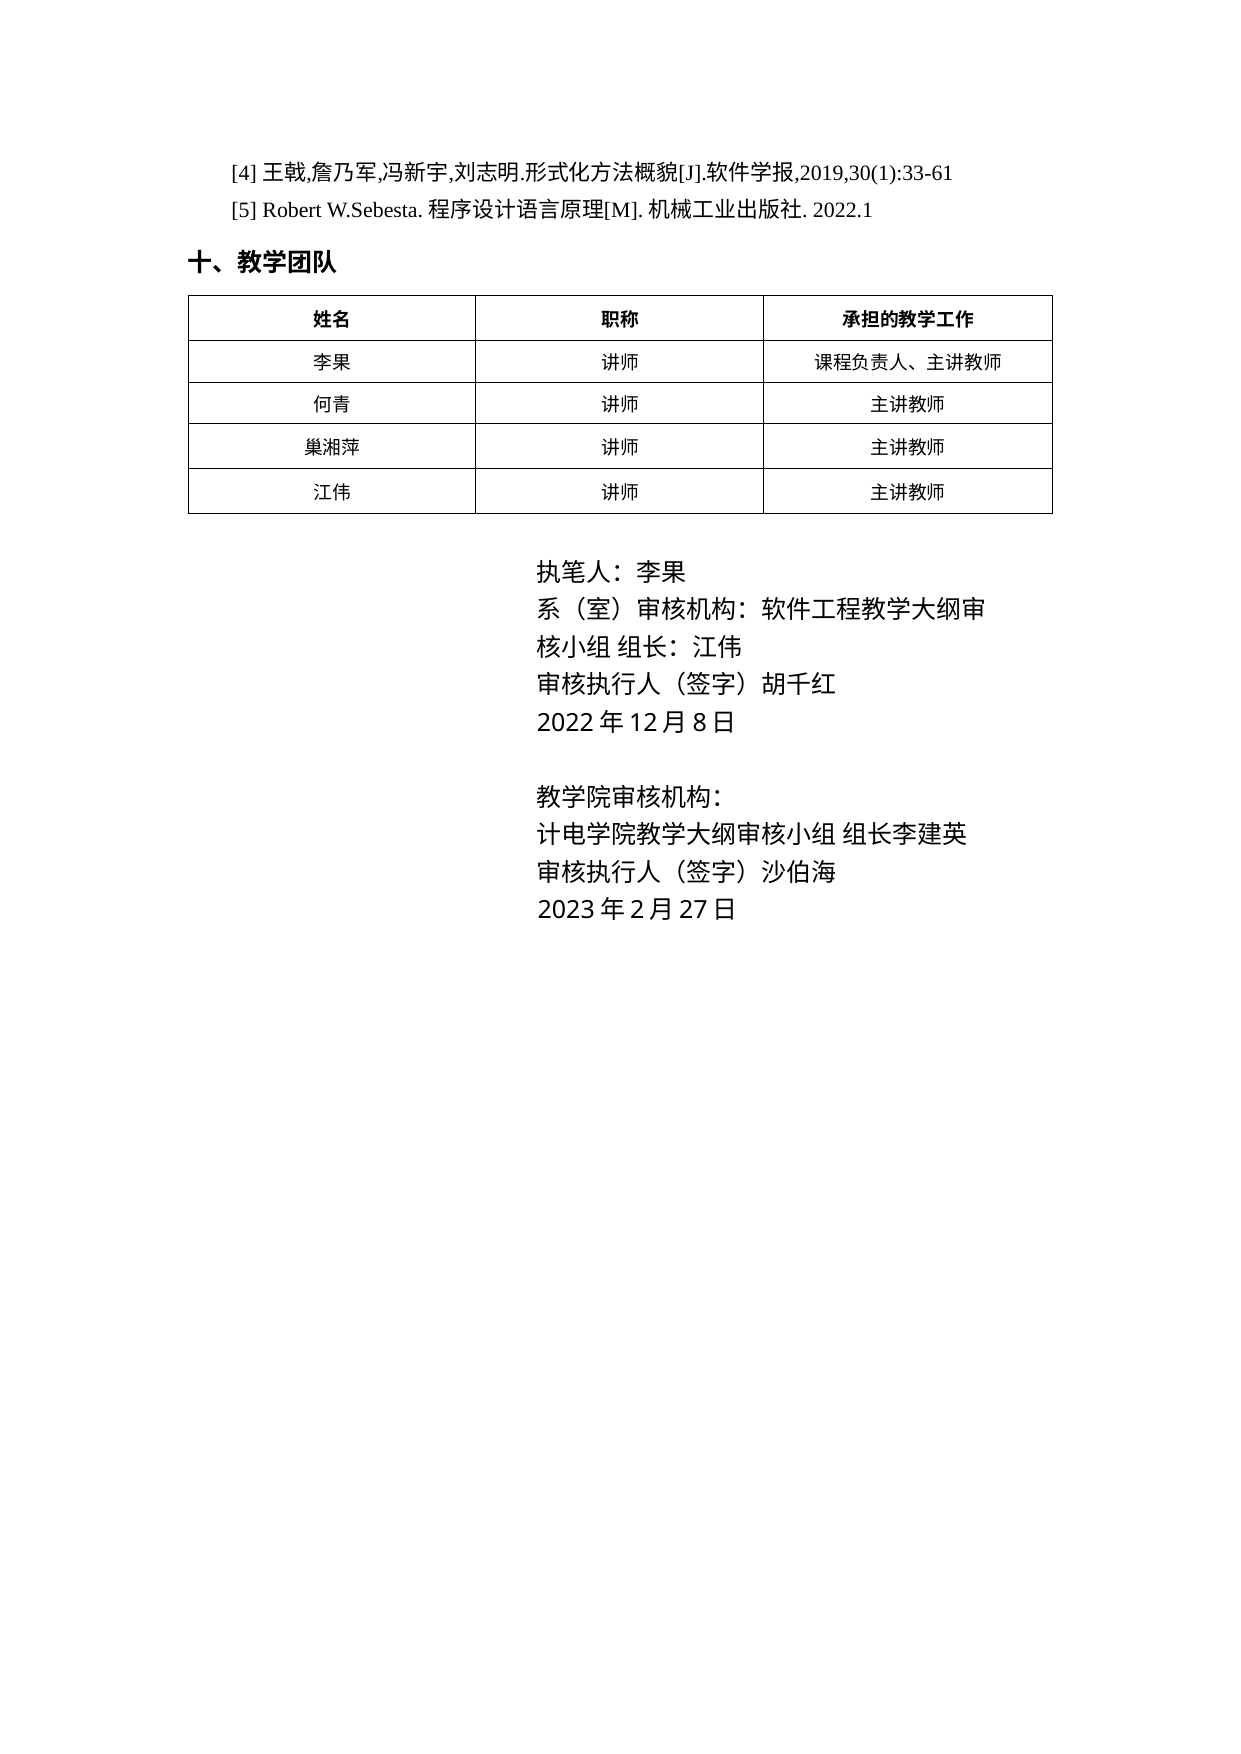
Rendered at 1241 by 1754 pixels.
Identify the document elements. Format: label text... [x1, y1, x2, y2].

text 2023年2月27日 [187, 889, 1009, 926]
table_cell 主讲教师 [764, 424, 1052, 468]
table_cell 江伟 [189, 469, 475, 513]
table_cell 课程负责人、主讲教师 [764, 341, 1052, 382]
table_header 承担的教学工作 [764, 296, 1052, 340]
table_header 职称 [476, 296, 763, 340]
text 审核执行人（签字）胡千红 [537, 664, 1009, 701]
text [5] Robert W.Sebesta. 程序设计语言原理[M]. 机械工业出版社. 2022.1 [187, 187, 1053, 225]
table_cell 讲师 [476, 469, 763, 513]
table_cell 主讲教师 [764, 383, 1052, 423]
table_cell 李果 [189, 341, 475, 382]
text 审核执行人（签字）沙伯海 [537, 851, 1009, 889]
text 计电学院教学大纲审核小组 组长李建英 [537, 814, 1009, 851]
table_cell 讲师 [476, 383, 763, 423]
text 2022年12月8日 [537, 701, 1009, 739]
table_cell 何青 [189, 383, 475, 423]
text 教学院审核机构： [537, 776, 1009, 814]
text 十、教学团队 [187, 241, 1053, 279]
table_cell 巢湘萍 [189, 424, 475, 468]
table_cell 讲师 [476, 424, 763, 468]
table_cell 讲师 [476, 341, 763, 382]
text [4] 王戟,詹乃军,冯新宇,刘志明.形式化方法概貌[J].软件学报,2019,30(1):33-61 [187, 150, 1053, 187]
text 系（室）审核机构：软件工程教学大纲审核小组 组长：江伟 [537, 589, 1009, 664]
table_header 姓名 [189, 296, 475, 340]
table_cell 主讲教师 [764, 469, 1052, 513]
text 执笔人：李果 [537, 551, 1009, 589]
